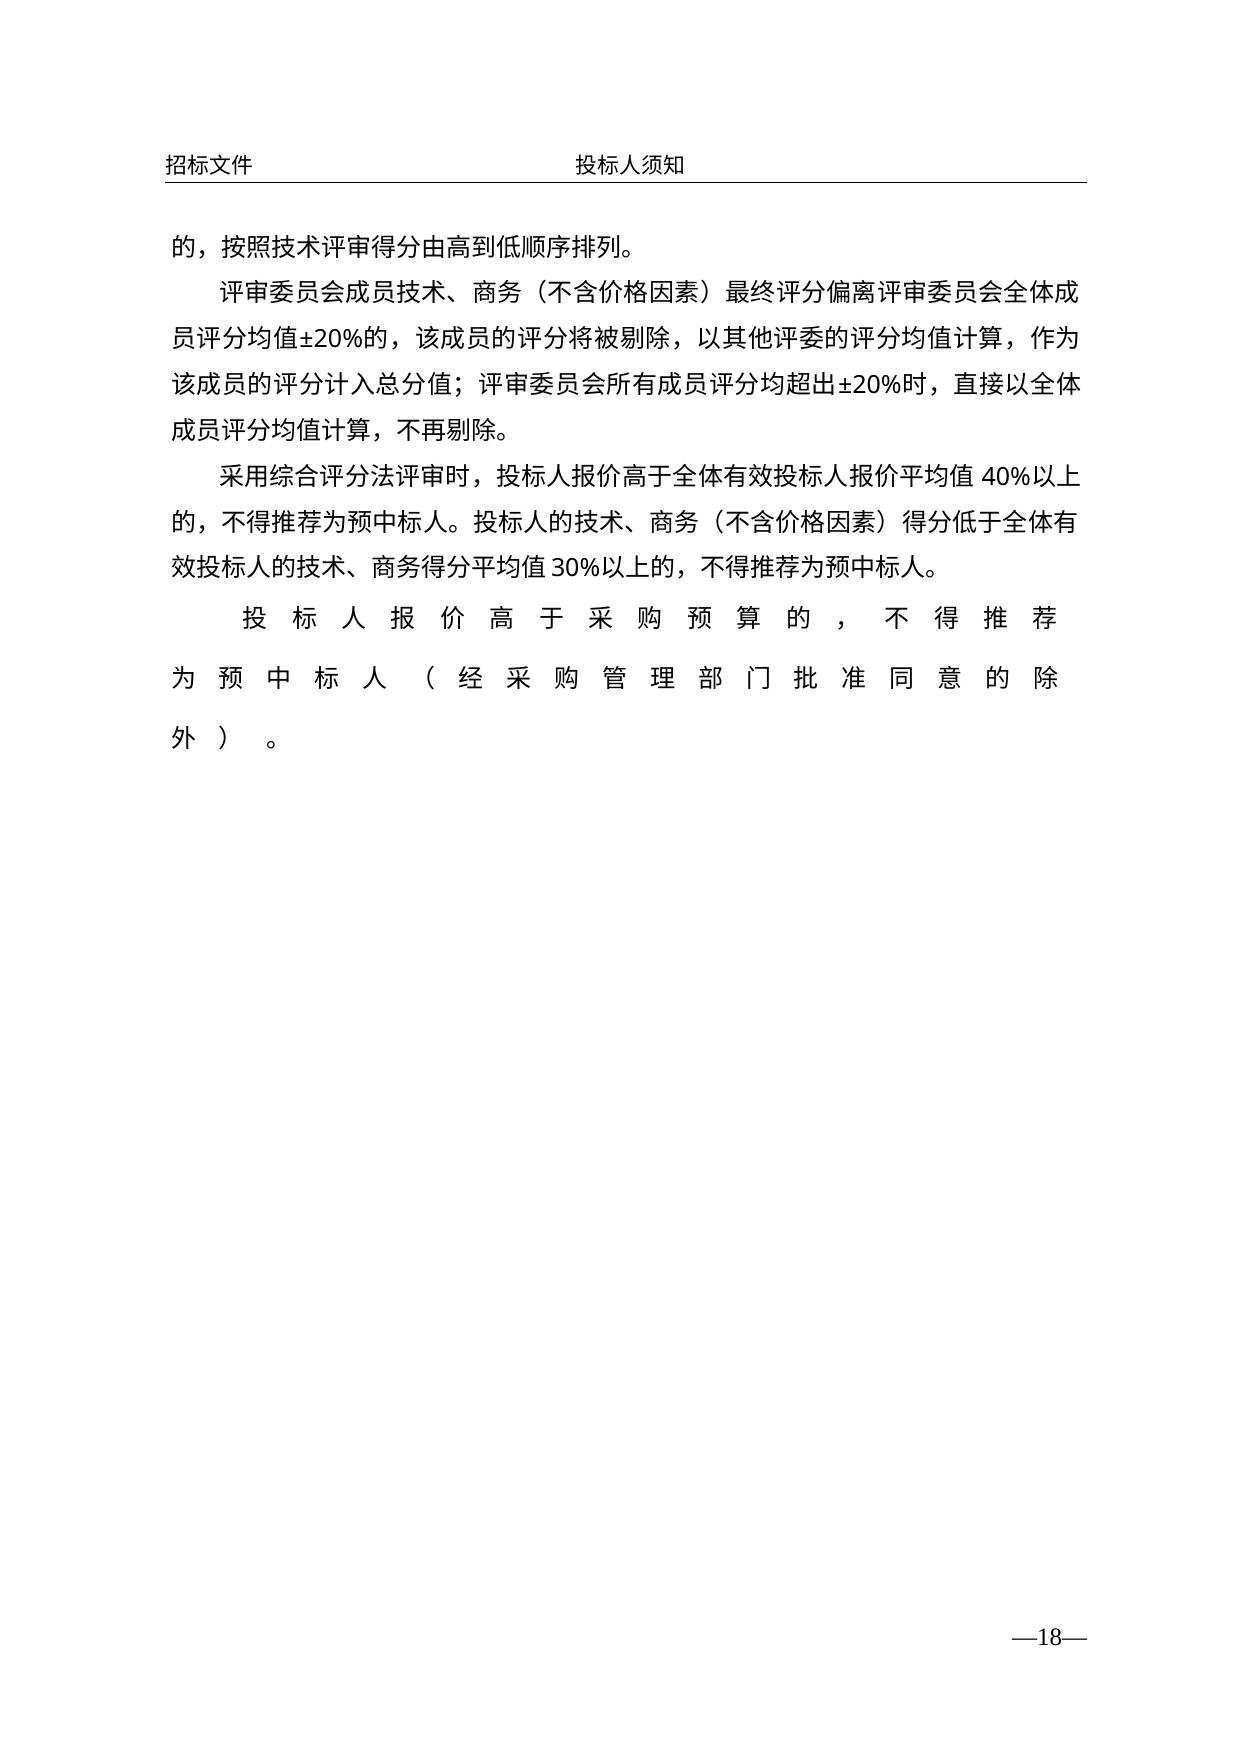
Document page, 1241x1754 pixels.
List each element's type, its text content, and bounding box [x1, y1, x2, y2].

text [171, 219, 1081, 265]
text 投标人报价高于采购预算的，不得推荐为预中标人（经采购管理部门批准同意的除外）。 [171, 586, 1081, 767]
text 采用综合评分法评审时，投标人报价高于全体有效投标人报价平均值40%以上的，不得推荐为预中标人。投标人的技术、商务（不含价格因素）得分低于全体有效投标人的技术、商务得分平均值30%以上的，不得推荐为预中标人。 [171, 448, 1081, 586]
text 评审委员会成员技术、商务（不含价格因素）最终评分偏离评审委员会全体成员评分均值±20%的，该成员的评分将被剔除，以其他评委的评分均值计算，作为该成员的评分计入总分值；评审委员会所有成员评分均超出±20%时，直接以全体成员评分均值计算，不再剔除。 [171, 265, 1081, 448]
